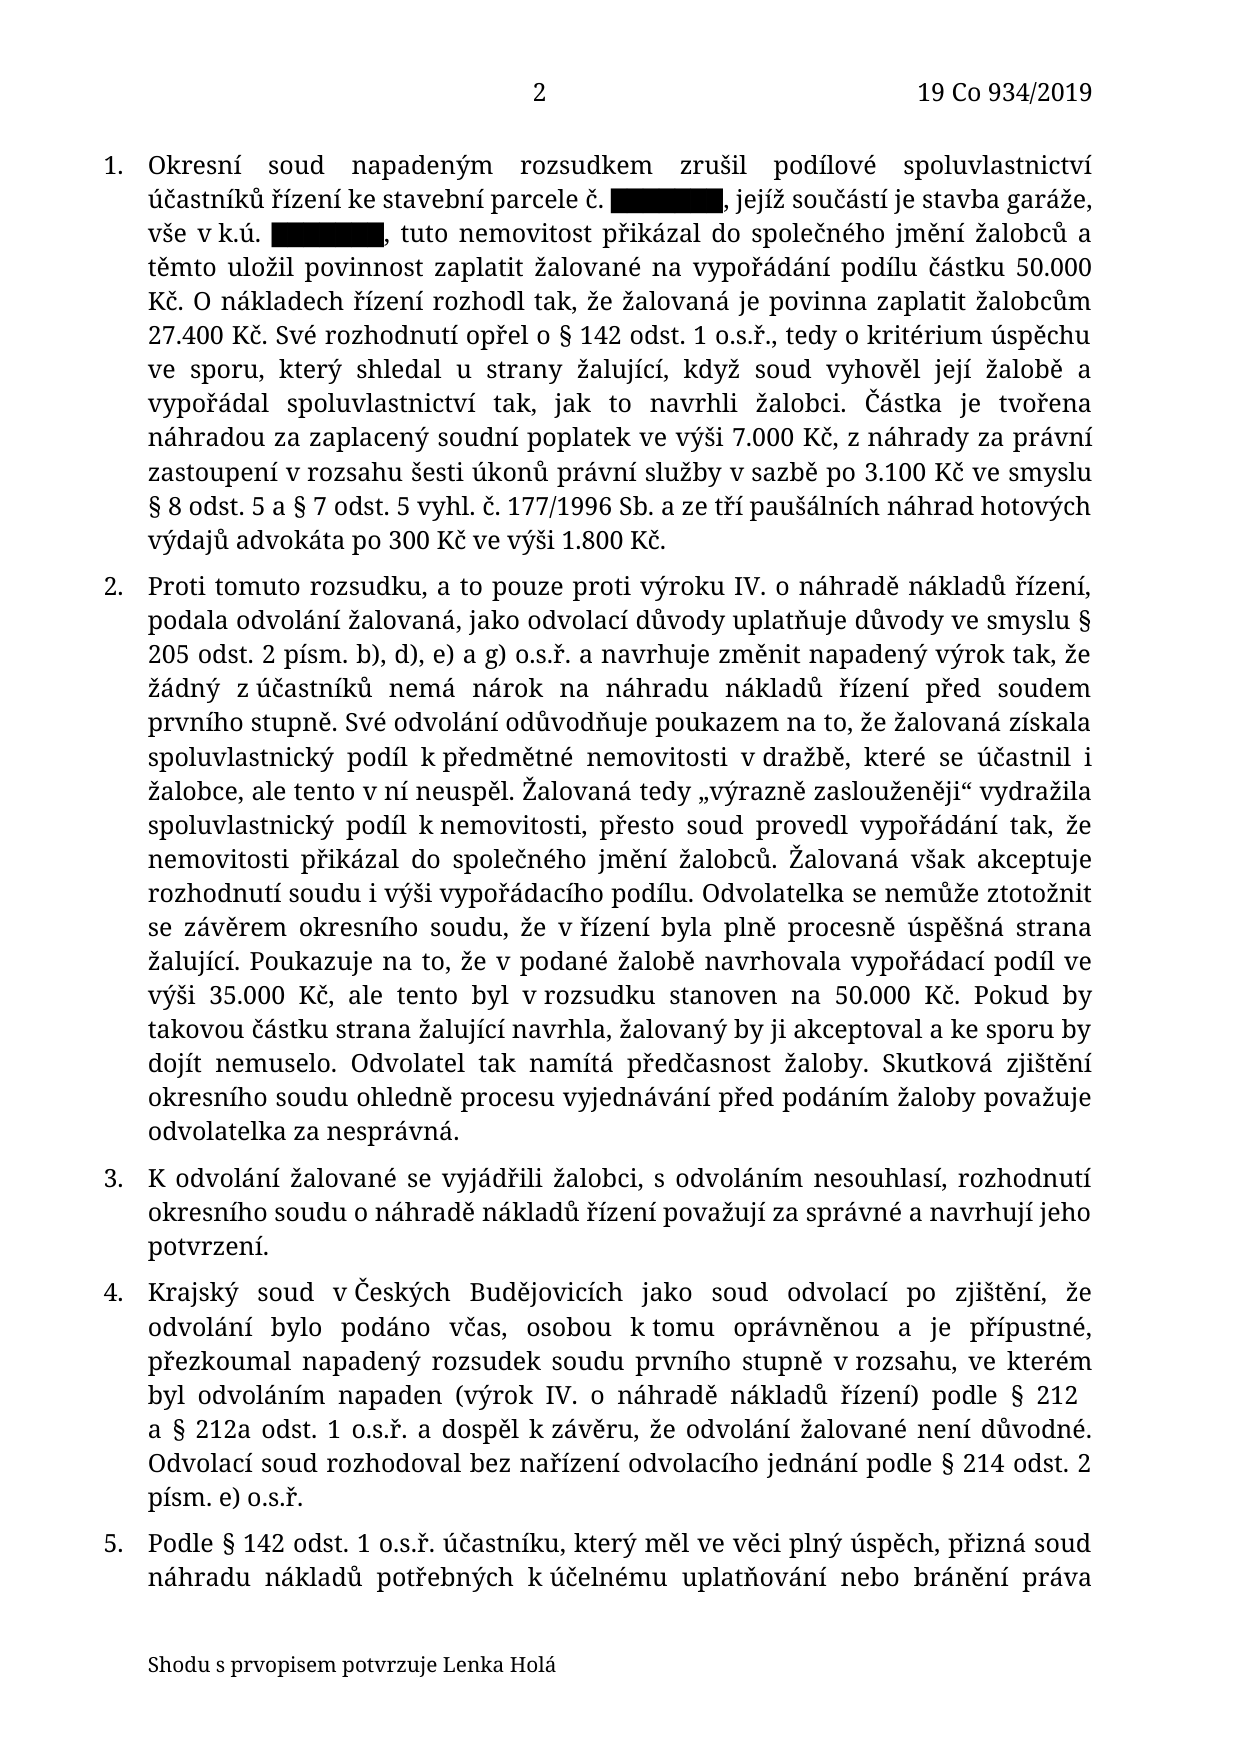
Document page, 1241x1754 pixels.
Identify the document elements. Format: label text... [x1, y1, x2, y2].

list K odvolání žalované se vyjádřili žalobci, s odvoláním nesouhlasí, rozhodnutí okresního soudu o náhradě nákladů řízení považují za správné a navrhují jeho potvrzení. [103, 1160, 1093, 1263]
list Okresní soud napadeným rozsudkem zrušil podílové spoluvlastnictví účastníků řízení ke stavební parcele č. ███████, jejíž součástí je stavba garáže, vše v k.ú. ███████, tuto nemovitost přikázal do společného jmění žalobců a těmto uložil povinnost zaplatit žalované na vypořádání podílu částku 50.000 Kč. O nákladech řízení rozhodl tak, že žalovaná je povinna zaplatit žalobcům 27.400 Kč. Své rozhodnutí opřel o § 142 odst. 1 o.s.ř., tedy o kritérium úspěchu ve sporu, který shledal u strany žalující, když soud vyhověl její žalobě a vypořádal spoluvlastnictví tak, jak to navrhli žalobci. Částka je tvořena náhradou za zaplacený soudní poplatek ve výši 7.000 Kč, z náhrady za právní zastoupení v rozsahu šesti úkonů právní služby v sazbě po 3.100 Kč ve smyslu § 8 odst. 5 a § 7 odst. 5 vyhl. č. 177/1996 Sb. a ze tří paušálních náhrad hotových výdajů advokáta po 300 Kč ve výši 1.800 Kč. [103, 148, 1093, 556]
list Proti tomuto rozsudku, a to pouze proti výroku IV. o náhradě nákladů řízení, podala odvolání žalovaná, jako odvolací důvody uplatňuje důvody ve smyslu § 205 odst. 2 písm. b), d), e) a g) o.s.ř. a navrhuje změnit napadený výrok tak, že žádný z účastníků nemá nárok na náhradu nákladů řízení před soudem prvního stupně. Své odvolání odůvodňuje poukazem na to, že žalovaná získala spoluvlastnický podíl k předmětné nemovitosti v dražbě, které se účastnil i žalobce, ale tento v ní neuspěl. Žalovaná tedy „výrazně zaslouženěji“ vydražila spoluvlastnický podíl k nemovitosti, přesto soud provedl vypořádání tak, že nemovitosti přikázal do společného jmění žalobců. Žalovaná však akceptuje rozhodnutí soudu i výši vypořádacího podílu. Odvolatelka se nemůže ztotožnit se závěrem okresního soudu, že v řízení byla plně procesně úspěšná strana žalující. Poukazuje na to, že v podané žalobě navrhovala vypořádací podíl ve výši 35.000 Kč, ale tento byl v rozsudku stanoven na 50.000 Kč. Pokud by takovou částku strana žalující navrhla, žalovaný by ji akceptoval a ke sporu by dojít nemuselo. Odvolatel tak namítá předčasnost žaloby. Skutková zjištění okresního soudu ohledně procesu vyjednávání před podáním žaloby považuje odvolatelka za nesprávná. [103, 569, 1093, 1148]
list Krajský soud v Českých Budějovicích jako soud odvolací po zjištění, že odvolání bylo podáno včas, osobou k tomu oprávněnou a je přípustné, přezkoumal napadený rozsudek soudu prvního stupně v rozsahu, ve kterém byl odvoláním napaden (výrok IV. o náhradě nákladů řízení) podle § 212 a § 212a odst. 1 o.s.ř. a dospěl k závěru, že odvolání žalované není důvodné. Odvolací soud rozhodoval bez nařízení odvolacího jednání podle § 214 odst. 2 písm. e) o.s.ř. [103, 1275, 1093, 1513]
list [103, 1526, 1093, 1594]
